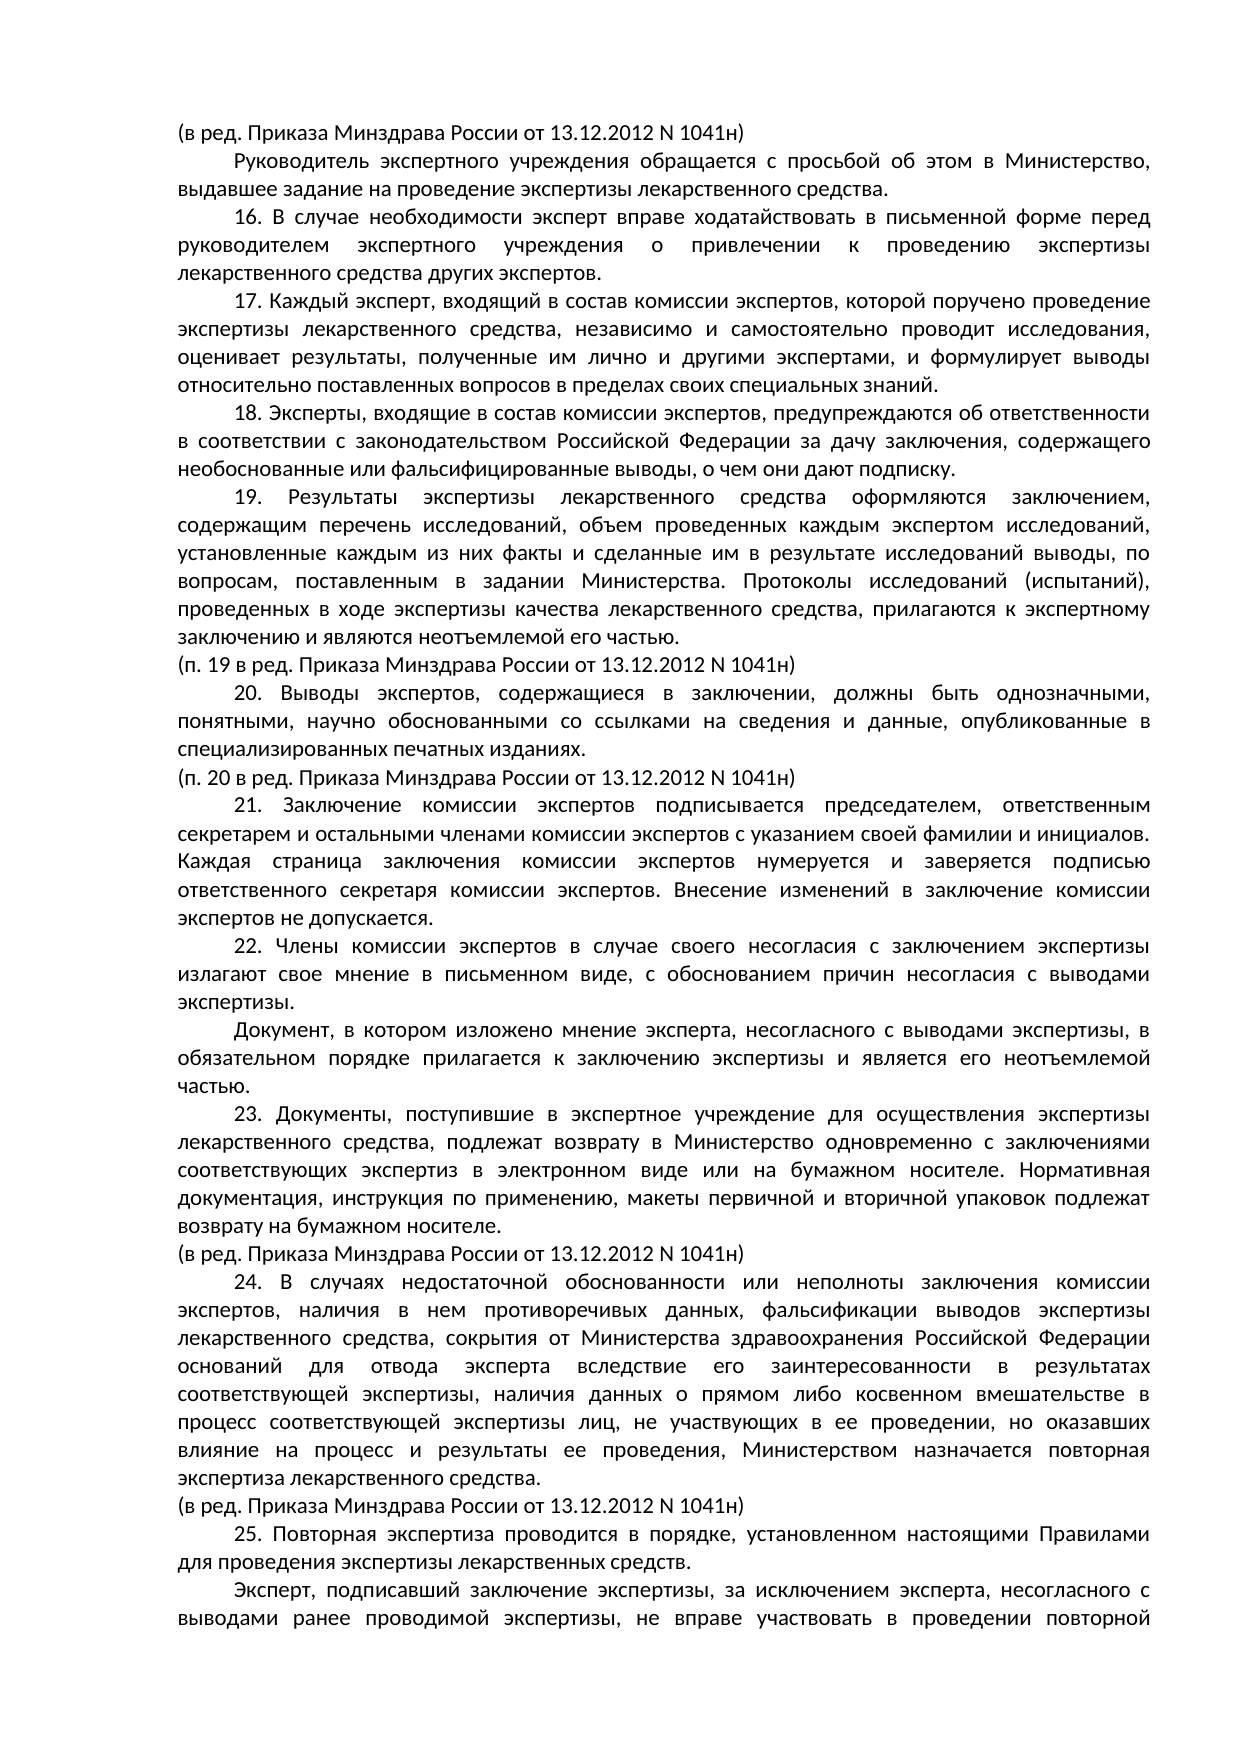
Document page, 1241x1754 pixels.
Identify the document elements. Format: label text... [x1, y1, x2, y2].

text 17. Каждый эксперт, входящий в состав комиссии экспертов, которой поручено проведение экспертизы лекарственного средства, независимо и самостоятельно проводит исследования, оценивает результаты, полученные им лично и другими экспертами, и формулирует выводы относительно поставленных вопросов в пределах своих специальных знаний. [177, 286, 1152, 398]
text (в ред. Приказа Минздрава России от 13.12.2012 N 1041н) [177, 1239, 1152, 1267]
text (п. 20 в ред. Приказа Минздрава России от 13.12.2012 N 1041н) [177, 763, 1152, 791]
text 24. В случаях недостаточной обоснованности или неполноты заключения комиссии экспертов, наличия в нем противоречивых данных, фальсификации выводов экспертизы лекарственного средства, сокрытия от Министерства здравоохранения Российской Федерации оснований для отвода эксперта вследствие его заинтересованности в результатах соответствующей экспертизы, наличия данных о прямом либо косвенном вмешательстве в процесс соответствующей экспертизы лиц, не участвующих в ее проведении, но оказавших влияние на процесс и результаты ее проведения, Министерством назначается повторная экспертиза лекарственного средства. [177, 1267, 1152, 1491]
text 25. Повторная экспертиза проводится в порядке, установленном настоящими Правилами для проведения экспертизы лекарственных средств. [177, 1519, 1152, 1575]
text 19. Результаты экспертизы лекарственного средства оформляются заключением, содержащим перечень исследований, объем проведенных каждым экспертом исследований, установленные каждым из них факты и сделанные им в результате исследований выводы, по вопросам, поставленным в задании Министерства. Протоколы исследований (испытаний), проведенных в ходе экспертизы качества лекарственного средства, прилагаются к экспертному заключению и являются неотъемлемой его частью. [177, 482, 1152, 651]
text 21. Заключение комиссии экспертов подписывается председателем, ответственным секретарем и остальными членами комиссии экспертов с указанием своей фамилии и инициалов. Каждая страница заключения комиссии экспертов нумеруется и заверяется подписью ответственного секретаря комиссии экспертов. Внесение изменений в заключение комиссии экспертов не допускается. [177, 791, 1152, 931]
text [177, 1575, 1152, 1631]
text Руководитель экспертного учреждения обращается с просьбой об этом в Министерство, выдавшее задание на проведение экспертизы лекарственного средства. [177, 146, 1152, 202]
text 23. Документы, поступившие в экспертное учреждение для осуществления экспертизы лекарственного средства, подлежат возврату в Министерство одновременно с заключениями соответствующих экспертиз в электронном виде или на бумажном носителе. Нормативная документация, инструкция по применению, макеты первичной и вторичной упаковок подлежат возврату на бумажном носителе. [177, 1099, 1152, 1239]
text (в ред. Приказа Минздрава России от 13.12.2012 N 1041н) [177, 1491, 1152, 1519]
text Документ, в котором изложено мнение эксперта, несогласного с выводами экспертизы, в обязательном порядке прилагается к заключению экспертизы и является его неотъемлемой частью. [177, 1015, 1152, 1099]
text 20. Выводы экспертов, содержащиеся в заключении, должны быть однозначными, понятными, научно обоснованными со ссылками на сведения и данные, опубликованные в специализированных печатных изданиях. [177, 678, 1152, 763]
text (п. 19 в ред. Приказа Минздрава России от 13.12.2012 N 1041н) [177, 651, 1152, 678]
text 22. Члены комиссии экспертов в случае своего несогласия с заключением экспертизы излагают свое мнение в письменном виде, с обоснованием причин несогласия с выводами экспертизы. [177, 931, 1152, 1015]
text 16. В случае необходимости эксперт вправе ходатайствовать в письменной форме перед руководителем экспертного учреждения о привлечении к проведению экспертизы лекарственного средства других экспертов. [177, 202, 1152, 286]
text (в ред. Приказа Минздрава России от 13.12.2012 N 1041н) [177, 118, 1152, 146]
text 18. Эксперты, входящие в состав комиссии экспертов, предупреждаются об ответственности в соответствии с законодательством Российской Федерации за дачу заключения, содержащего необоснованные или фальсифицированные выводы, о чем они дают подписку. [177, 398, 1152, 482]
